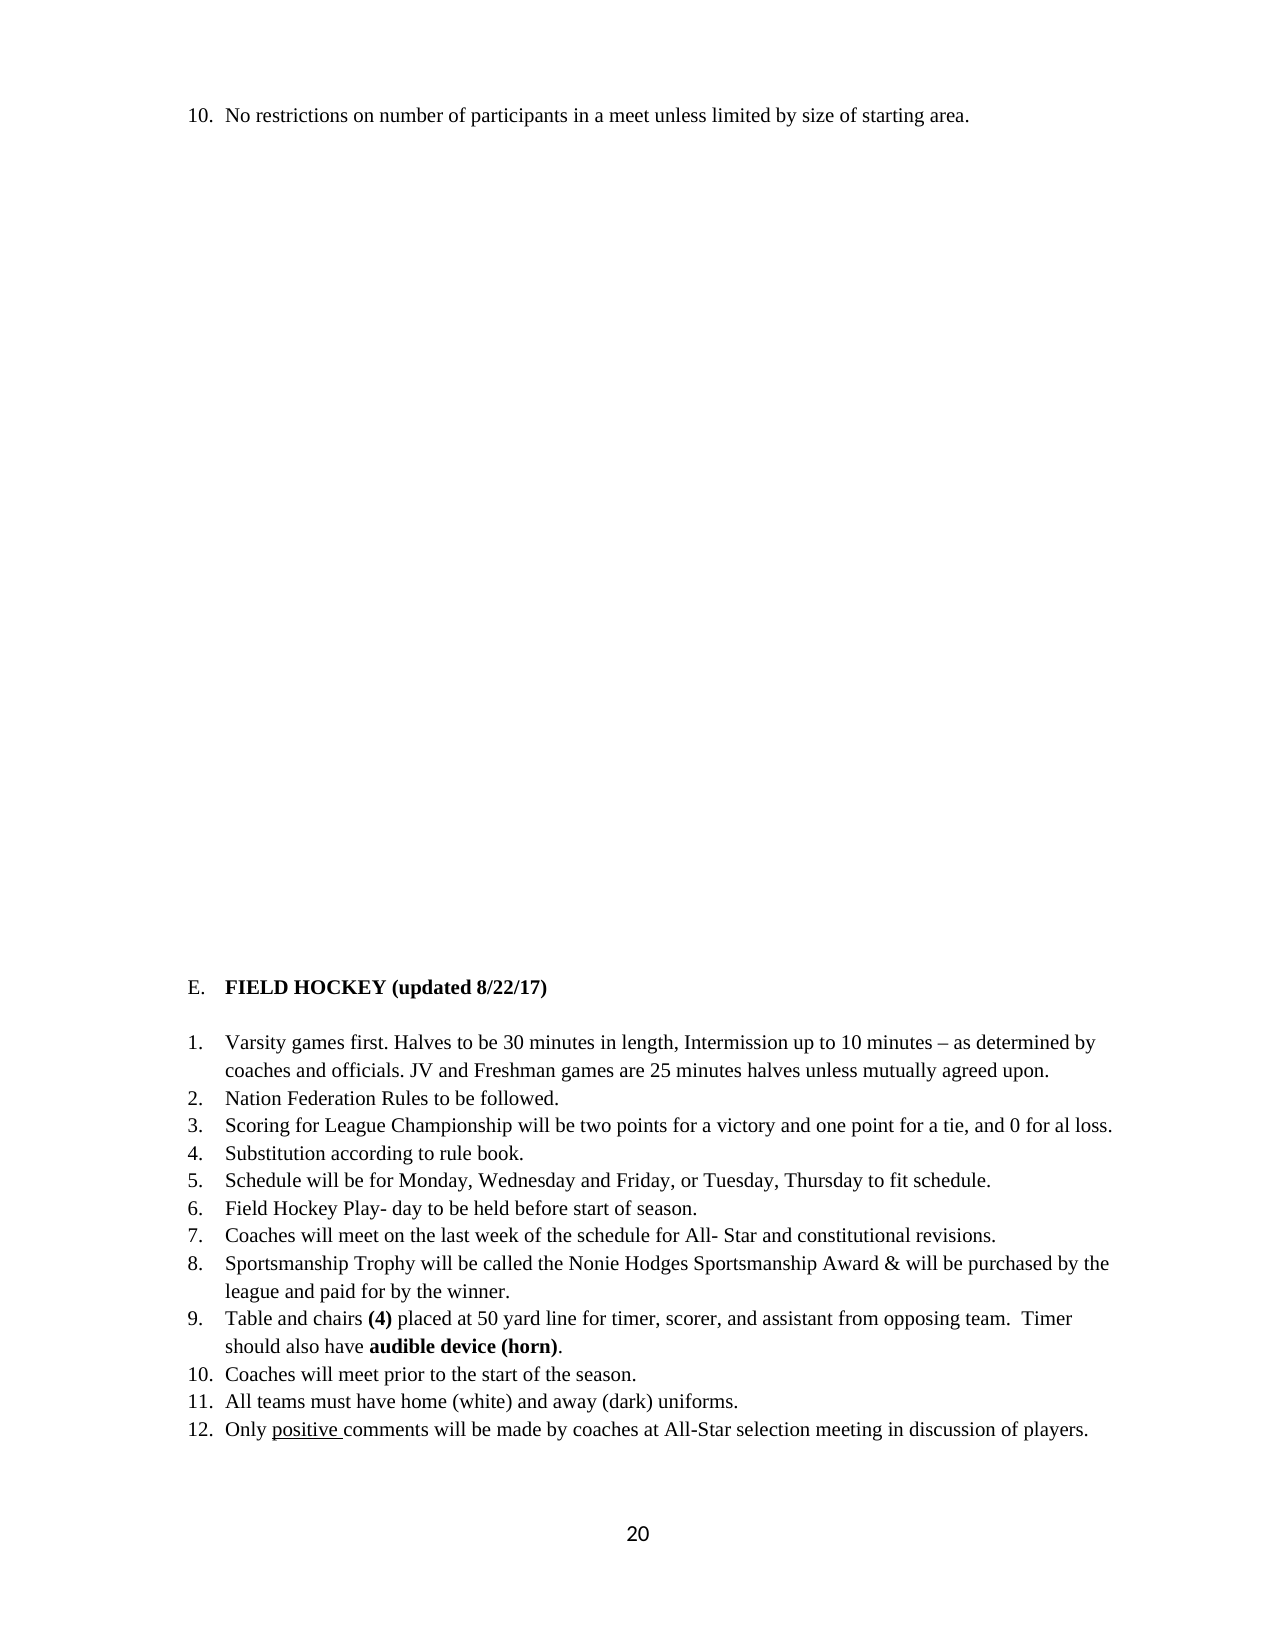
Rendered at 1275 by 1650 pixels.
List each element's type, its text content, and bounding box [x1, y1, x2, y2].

list Varsity games first. Halves to be 30 minutes in length, Intermission up to 10 minutes – as determined by coaches and officials. JV and Freshman games are 25 minutes halves unless mutually agreed upon. [187, 1030, 1125, 1082]
list Table and chairs (4) placed at 50 yard line for timer, scorer, and assistant from opposing team. Timer should also have audible device (horn). [187, 1306, 1125, 1358]
list Nation Federation Rules to be followed. [187, 1085, 1125, 1109]
list No restrictions on number of participants in a meet unless limited by size of starting area. [187, 103, 1125, 127]
list FIELD HOCKEY (updated 8/22/17) [187, 975, 1125, 999]
list Coaches will meet prior to the start of the season. [187, 1361, 1125, 1386]
list Only positive comments will be made by coaches at All-Star selection meeting in discussion of players. [187, 1417, 1125, 1441]
list Scoring for League Championship will be two points for a victory and one point for a tie, and 0 for al loss. [187, 1113, 1125, 1137]
list Substitution according to rule book. [187, 1141, 1125, 1165]
list Schedule will be for Monday, Wednesday and Friday, or Tuesday, Thursday to fit schedule. [187, 1168, 1125, 1192]
list Field Hockey Play- day to be held before start of season. [187, 1196, 1125, 1220]
list Coaches will meet on the last week of the schedule for All- Star and constitutional revisions. [187, 1223, 1125, 1247]
list All teams must have home (white) and away (dark) uniforms. [187, 1389, 1125, 1413]
list Sportsmanship Trophy will be called the Nonie Hodges Sportsmanship Award & will be purchased by the league and paid for by the winner. [187, 1251, 1125, 1303]
